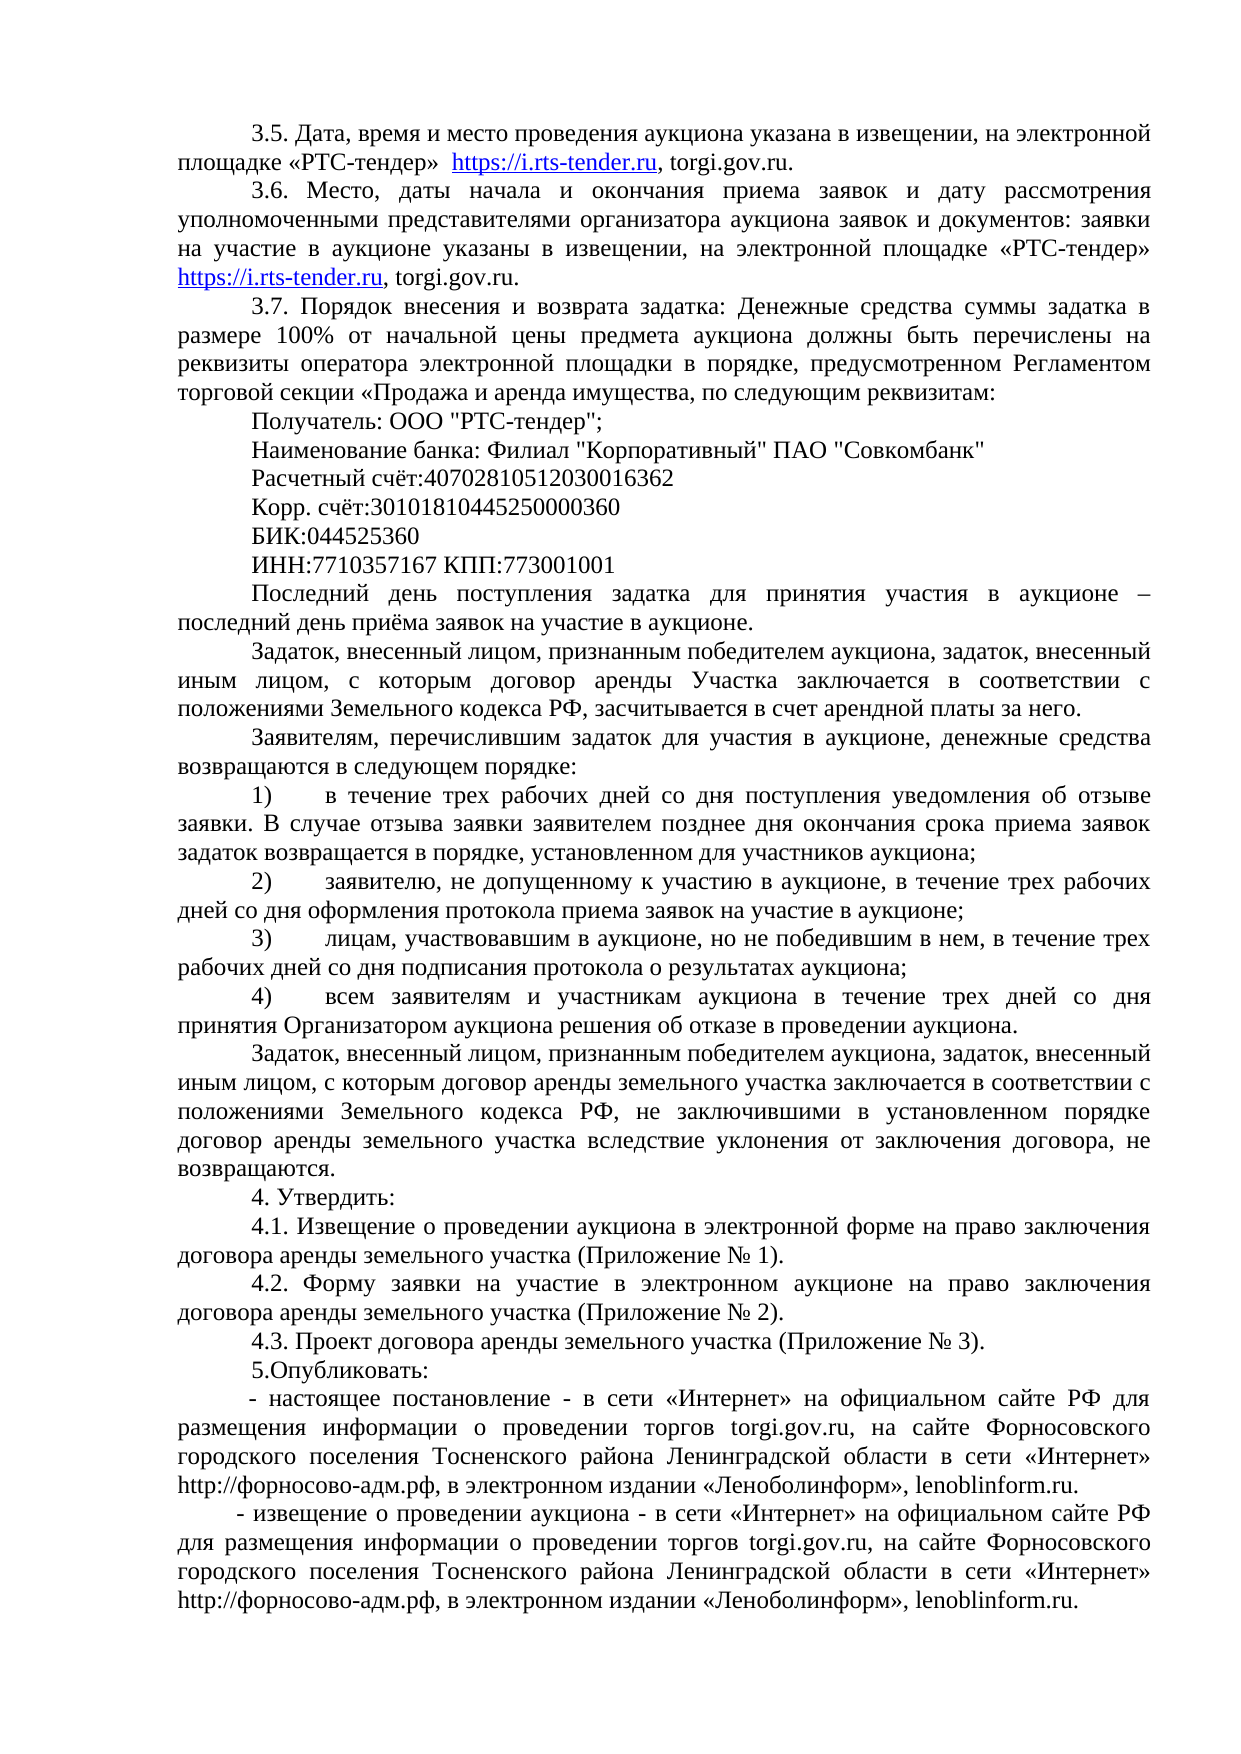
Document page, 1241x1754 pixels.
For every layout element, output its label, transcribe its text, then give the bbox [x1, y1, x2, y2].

text 4.2. Форму заявки на участие в электронном аукционе на право заключения договора аренды земельного участка (Приложение № 2). [177, 1268, 1152, 1326]
text Получатель: ООО "РТС-тендер"; [177, 406, 1152, 435]
text Корр. счёт:30101810445250000360 [177, 492, 1152, 521]
text Последний день поступления задатка для принятия участия в аукционе – последний день приёма заявок на участие в аукционе. [177, 578, 1152, 636]
text Задаток, внесенный лицом, признанным победителем аукциона, задаток, внесенный иным лицом, с которым договор аренды Участка заключается в соответствии с положениями Земельного кодекса РФ, засчитывается в счет арендной платы за него. [177, 636, 1152, 722]
text 4) всем заявителям и участникам аукциона в течение трех дней со дня принятия Организатором аукциона решения об отказе в проведении аукциона. [177, 981, 1152, 1038]
text - извещение о проведении аукциона - в сети «Интернет» на официальном сайте РФ для размещения информации о проведении торгов torgi.gov.ru, на сайте Форносовского городского поселения Тосненского района Ленинградской области в сети «Интернет» http://форносово-адм.рф, в электронном издании «Леноболинформ», lenoblinform.ru. [177, 1498, 1152, 1613]
text 3.7. Порядок внесения и возврата задатка: Денежные средства суммы задатка в размере 100% от начальной цены предмета аукциона должны быть перечислены на реквизиты оператора электронной площадки в порядке, предусмотренном Регламентом торговой секции «Продажа и аренда имущества, по следующим реквизитам: [177, 291, 1152, 406]
text 5.Опубликовать: [177, 1355, 1152, 1383]
text 4. Утвердить: [177, 1182, 1152, 1211]
text Заявителям, перечислившим задаток для участия в аукционе, денежные средства возвращаются в следующем порядке: [177, 722, 1152, 780]
text 3) лицам, участвовавшим в аукционе, но не победившим в нем, в течение трех рабочих дней со дня подписания протокола о результатах аукциона; [177, 923, 1152, 981]
text 4.3. Проект договора аренды земельного участка (Приложение № 3). [177, 1326, 1152, 1355]
text Задаток, внесенный лицом, признанным победителем аукциона, задаток, внесенный иным лицом, с которым договор аренды земельного участка заключается в соответствии с положениями Земельного кодекса РФ, не заключившими в установленном порядке договор аренды земельного участка вследствие уклонения от заключения договора, не возвращаются. [177, 1038, 1152, 1182]
text Наименование банка: Филиал "Корпоративный" ПАО "Совкомбанк" [177, 435, 1152, 463]
text БИК:044525360 [177, 521, 1152, 550]
text 4.1. Извещение о проведении аукциона в электронной форме на право заключения договора аренды земельного участка (Приложение № 1). [177, 1211, 1152, 1268]
text 3.6. Место, даты начала и окончания приема заявок и дату рассмотрения уполномоченными представителями организатора аукциона заявок и документов: заявки на участие в аукционе указаны в извещении, на электронной площадке «РТС-тендер» https://i.rts-tender.ru, torgi.gov.ru. [177, 176, 1152, 291]
text 1) в течение трех рабочих дней со дня поступления уведомления об отзыве заявки. В случае отзыва заявки заявителем позднее дня окончания срока приема заявок задаток возвращается в порядке, установленном для участников аукциона; [177, 780, 1152, 866]
text 2) заявителю, не допущенному к участию в аукционе, в течение трех рабочих дней со дня оформления протокола приема заявок на участие в аукционе; [177, 866, 1152, 923]
text ИНН:7710357167 КПП:773001001 [177, 550, 1152, 578]
text - настоящее постановление - в сети «Интернет» на официальном сайте РФ для размещения информации о проведении торгов torgi.gov.ru, на сайте Форносовского городского поселения Тосненского района Ленинградской области в сети «Интернет» http://форносово-адм.рф, в электронном издании «Леноболинформ», lenoblinform.ru. [177, 1383, 1152, 1498]
text Расчетный счёт:40702810512030016362 [177, 463, 1152, 492]
text 3.5. Дата, время и место проведения аукциона указана в извещении, на электронной площадке «РТС-тендер» https://i.rts-tender.ru, torgi.gov.ru. [177, 118, 1152, 176]
